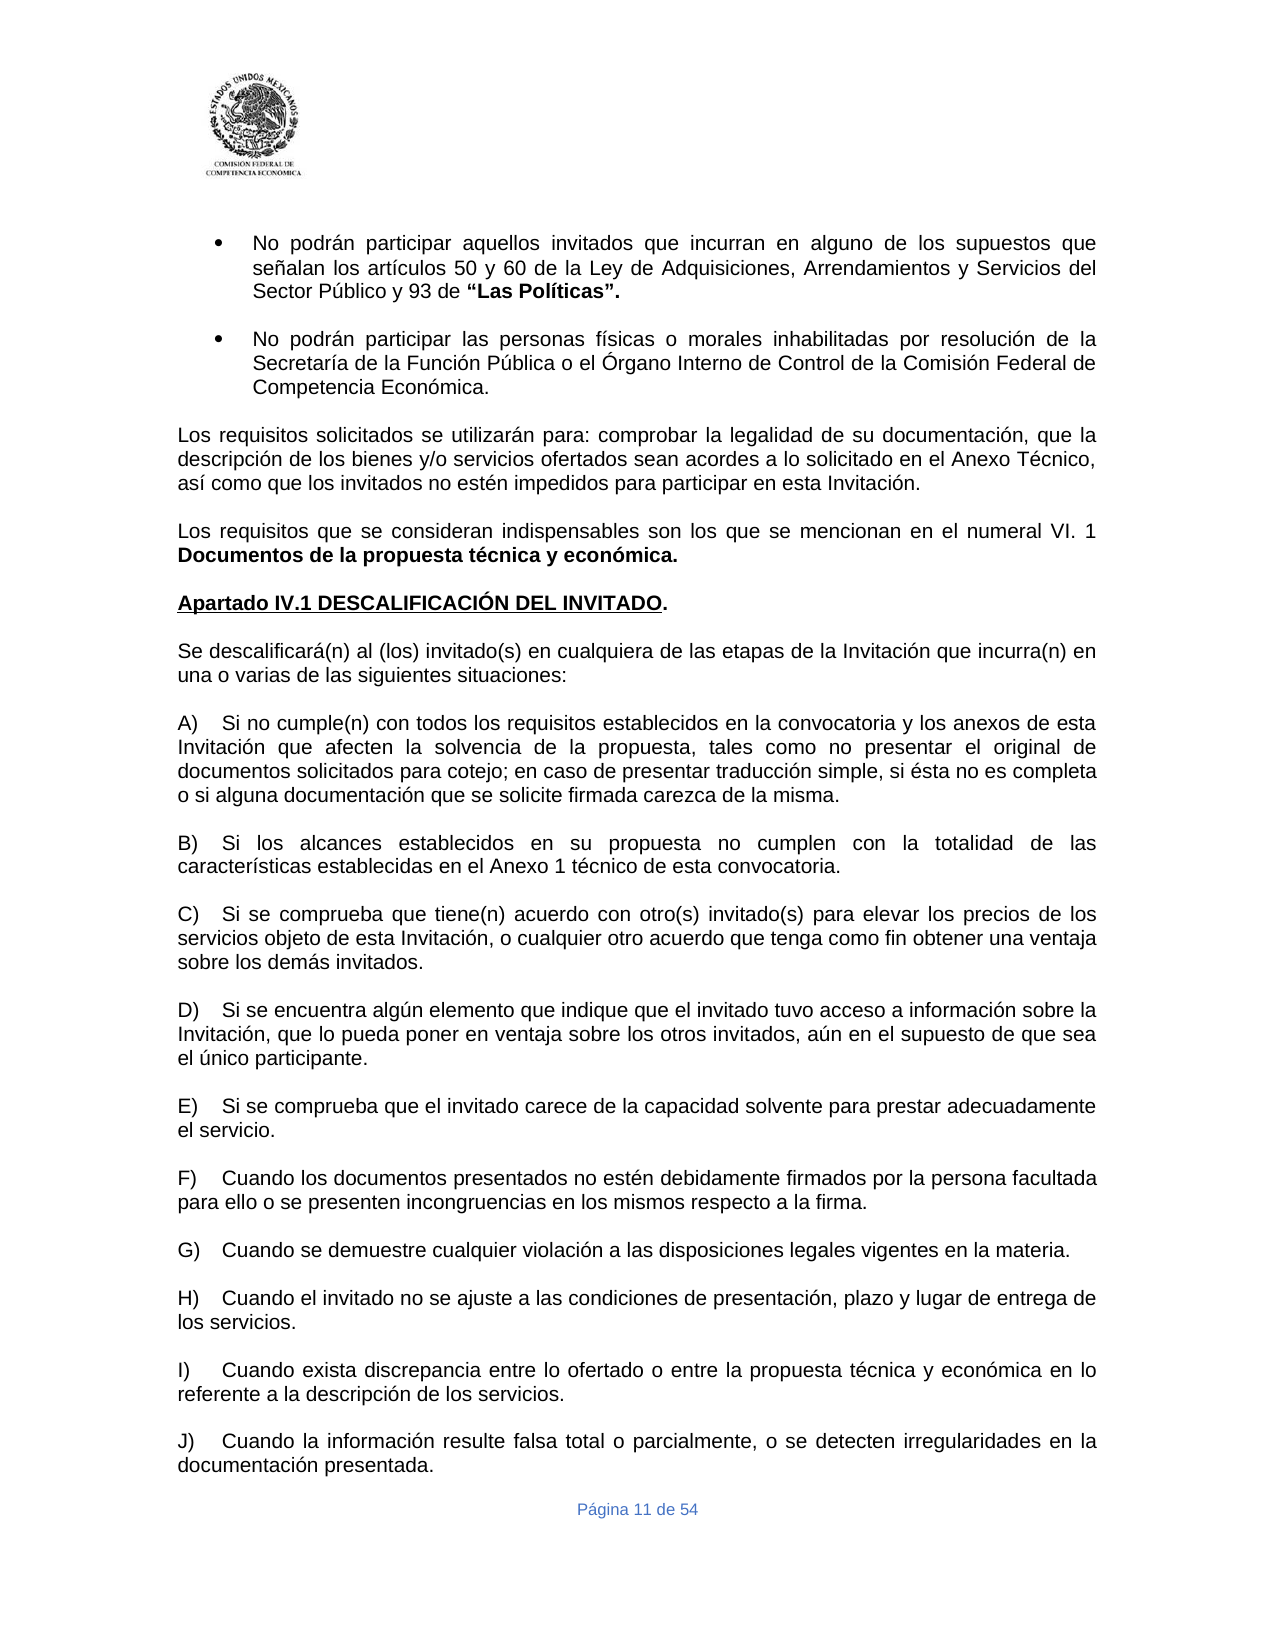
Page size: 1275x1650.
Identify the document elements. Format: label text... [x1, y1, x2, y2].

text J) Cuando la información resulte falsa total o parcialmente, o se detecten irregularidades en la documentación presentada. [177, 1429, 1098, 1477]
list No podrán participar aquellos invitados que incurran en alguno de los supuestos que señalan los artículos 50 y 60 de la Ley de Adquisiciones, Arrendamientos y Servicios del Sector Público y 93 de “Las Políticas”. [215, 231, 1098, 303]
text Los requisitos que se consideran indispensables son los que se mencionan en el numeral VI. 1 Documentos de la propuesta técnica y económica. [177, 519, 1098, 567]
text D) Si se encuentra algún elemento que indique que el invitado tuvo acceso a información sobre la Invitación, que lo pueda poner en ventaja sobre los otros invitados, aún en el supuesto de que sea el único participante. [177, 998, 1098, 1070]
list No podrán participar las personas físicas o morales inhabilitadas por resolución de la Secretaría de la Función Pública o el Órgano Interno de Control de la Comisión Federal de Competencia Económica. [215, 327, 1098, 399]
text H) Cuando el invitado no se ajuste a las condiciones de presentación, plazo y lugar de entrega de los servicios. [177, 1286, 1098, 1333]
text F) Cuando los documentos presentados no estén debidamente firmados por la persona facultada para ello o se presenten incongruencias en los mismos respecto a la firma. [177, 1166, 1098, 1214]
text I) Cuando exista discrepancia entre lo ofertado o entre la propuesta técnica y económica en lo referente a la descripción de los servicios. [177, 1357, 1098, 1405]
text Apartado IV.1 DESCALIFICACIÓN DEL INVITADO. [177, 591, 1098, 615]
text Los requisitos solicitados se utilizarán para: comprobar la legalidad de su documentación, que la descripción de los bienes y/o servicios ofertados sean acordes a lo solicitado en el Anexo Técnico, así como que los invitados no estén impedidos para participar en esta Invitación. [177, 423, 1098, 495]
text A) Si no cumple(n) con todos los requisitos establecidos en la convocatoria y los anexos de esta Invitación que afecten la solvencia de la propuesta, tales como no presentar el original de documentos solicitados para cotejo; en caso de presentar traducción simple, si ésta no es completa o si alguna documentación que se solicite firmada carezca de la misma. [177, 711, 1098, 806]
text E) Si se comprueba que el invitado carece de la capacidad solvente para prestar adecuadamente el servicio. [177, 1094, 1098, 1142]
picture [188, 73, 322, 179]
text G) Cuando se demuestre cualquier violación a las disposiciones legales vigentes en la materia. [177, 1238, 1098, 1262]
text C) Si se comprueba que tiene(n) acuerdo con otro(s) invitado(s) para elevar los precios de los servicios objeto de esta Invitación, o cualquier otro acuerdo que tenga como fin obtener una ventaja sobre los demás invitados. [177, 902, 1098, 974]
text B) Si los alcances establecidos en su propuesta no cumplen con la totalidad de las características establecidas en el Anexo 1 técnico de esta convocatoria. [177, 830, 1098, 878]
text Se descalificará(n) al (los) invitado(s) en cualquiera de las etapas de la Invitación que incurra(n) en una o varias de las siguientes situaciones: [177, 639, 1098, 687]
